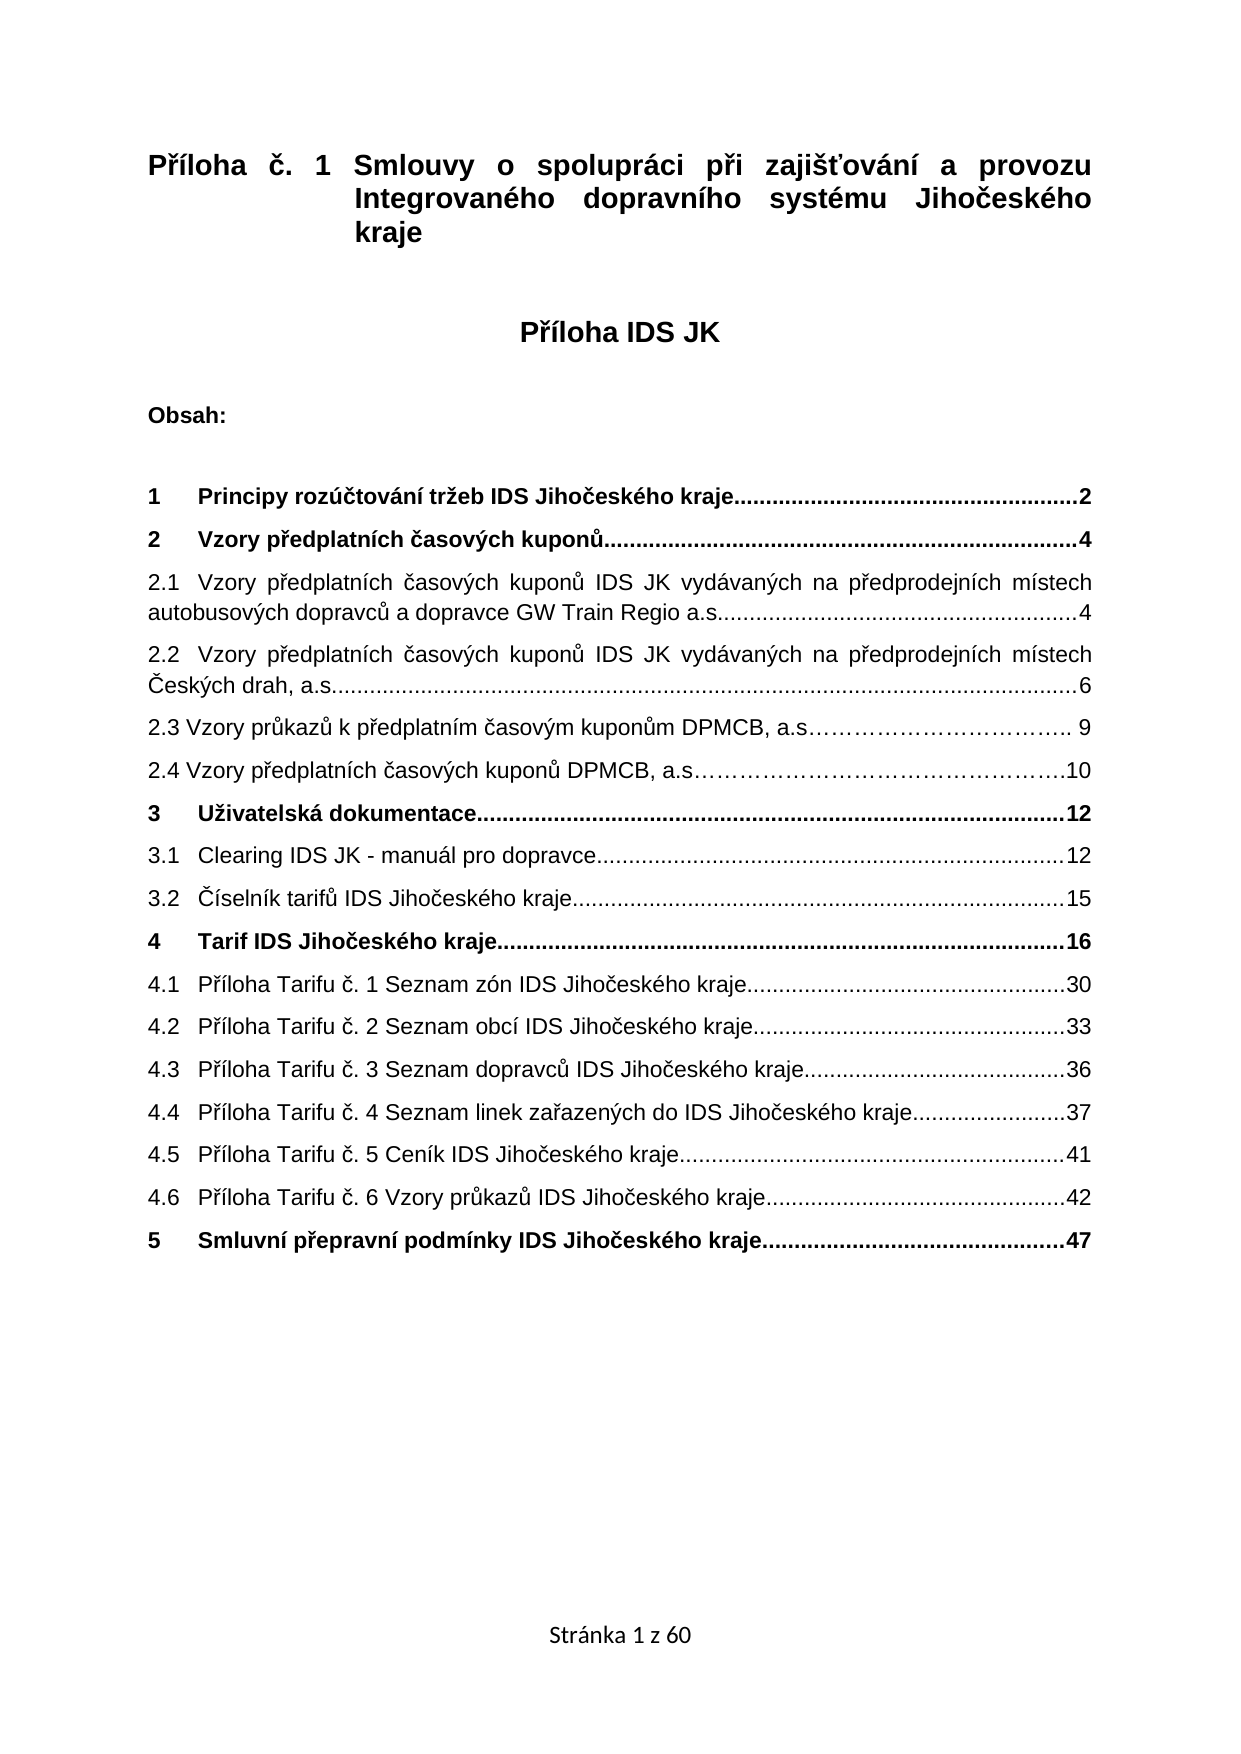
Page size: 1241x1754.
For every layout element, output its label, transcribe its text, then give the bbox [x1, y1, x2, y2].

text 4.4 Příloha Tarifu č. 4 Seznam linek zařazených do IDS Jihočeského kraje 37 [148, 1099, 1093, 1125]
text 3 Uživatelská dokumentace 12 [148, 800, 1093, 826]
text 4.3 Příloha Tarifu č. 3 Seznam dopravců IDS Jihočeského kraje 36 [148, 1056, 1093, 1082]
text 4 Tarif IDS Jihočeského kraje 16 [148, 928, 1093, 954]
text 4.6 Příloha Tarifu č. 6 Vzory průkazů IDS Jihočeského kraje 42 [148, 1184, 1093, 1211]
text 4.2 Příloha Tarifu č. 2 Seznam obcí IDS Jihočeského kraje 33 [148, 1013, 1093, 1040]
text 4.1 Příloha Tarifu č. 1 Seznam zón IDS Jihočeského kraje 30 [148, 971, 1093, 997]
text 2.1 Vzory předplatních časových kuponů IDS JK vydávaných na předprodejních místech autobusových dopravců a dopravce GW Train Regio a.s. 4 [148, 568, 1093, 625]
text 2 Vzory předplatních časových kuponů 4 [148, 526, 1093, 552]
text 5 Smluvní přepravní podmínky IDS Jihočeského kraje 47 [148, 1227, 1093, 1253]
text 2.3 Vzory průkazů k předplatním časovým kuponům DPMCB, a.s…………………………….. 9 [148, 714, 1093, 741]
text 1 Principy rozúčtování tržeb IDS Jihočeského kraje 2 [148, 483, 1093, 509]
text 3.2 Číselník tarifů IDS Jihočeského kraje 15 [148, 885, 1093, 912]
text Příloha č. 1 Smlouvy o spolupráci při zajišťování a provozu Integrovaného dopravního systému Jihočeského kraje [148, 148, 1093, 248]
text 4.5 Příloha Tarifu č. 5 Ceník IDS Jihočeského kraje 41 [148, 1141, 1093, 1168]
text Příloha IDS JK [148, 315, 1093, 349]
text 2.4 Vzory předplatních časových kuponů DPMCB, a.s………………………………………….10 [148, 757, 1093, 783]
text 2.2 Vzory předplatních časových kuponů IDS JK vydávaných na předprodejních místech Českých drah, a.s. 6 [148, 641, 1093, 698]
text Obsah: [148, 402, 1093, 428]
text 3.1 Clearing IDS JK - manuál pro dopravce 12 [148, 842, 1093, 869]
